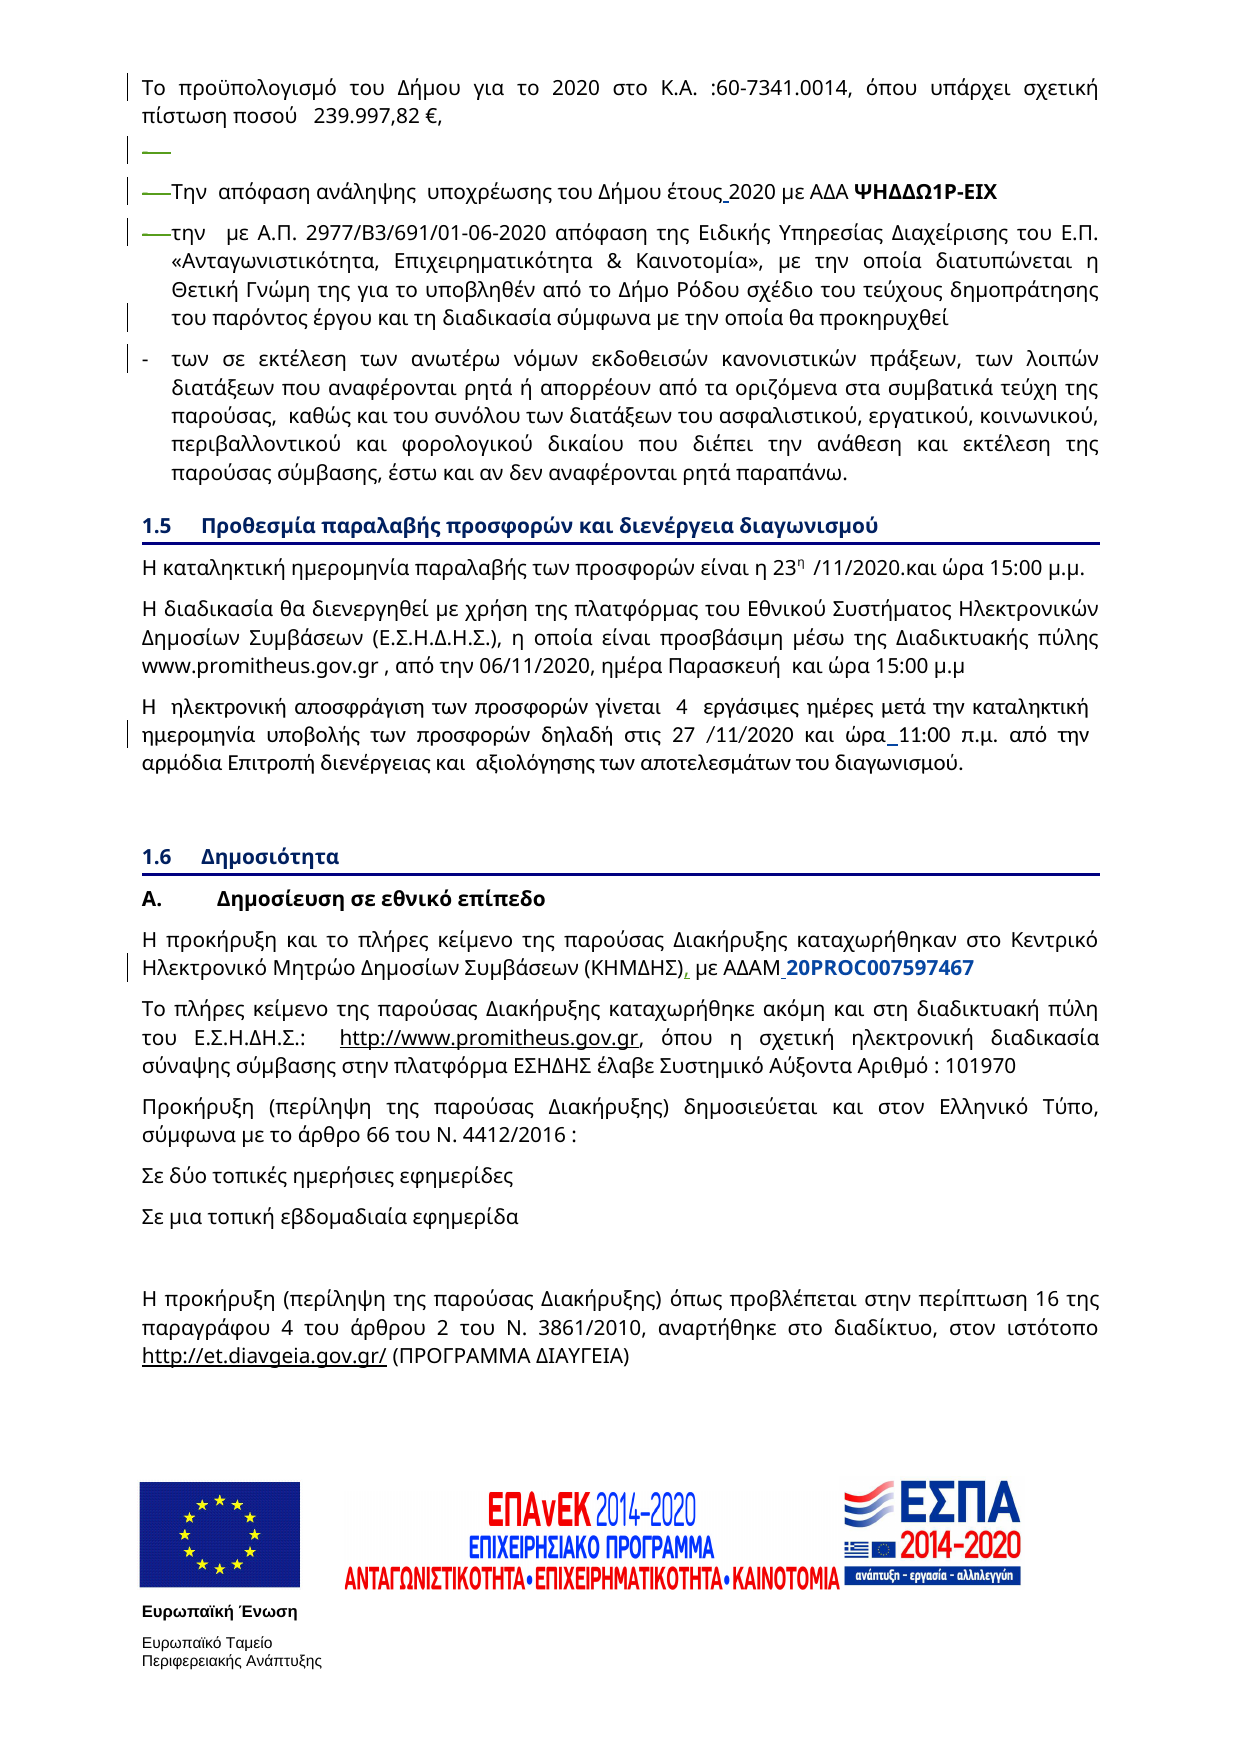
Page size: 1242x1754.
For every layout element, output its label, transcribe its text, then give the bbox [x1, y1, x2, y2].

picture [137, 1479, 303, 1590]
list των σε εκτέλεση των ανωτέρω νόμων εκδοθεισών κανονιστικών πράξεων, των λοιπών διατάξεων που αναφέρονται ρητά ή απορρέουν από τα οριζόμενα στα συμβατικά τεύχη της παρούσας, καθώς και του συνόλου των διατάξεων του ασφαλιστικού, εργατικού, κοινωνικού, περιβαλλοντικού και φορολογικού δικαίου που διέπει την ανάθεση και εκτέλεση της παρούσας σύμβασης, έστω και αν δεν αναφέρονται ρητά παραπάνω. [142, 344, 1100, 486]
text Σε μια τοπική εβδομαδιαία εφημερίδα [142, 1202, 1100, 1231]
subtitle 1.5 Προθεσμία παραλαβής προσφορών και διενέργεια διαγωνισμού [142, 511, 1100, 542]
text Η προκήρυξη και το πλήρες κείμενο της παρούσας Διακήρυξης καταχωρήθηκαν στο Κεντρικό Ηλεκτρονικό Μητρώο Δημοσίων Συμβάσεων (ΚΗΜΔΗΣ) με ΑΔΑΜ20PROC007597467 [142, 925, 1100, 982]
list την με Α.Π. 2977/Β3/691/01-06-2020 απόφαση της Ειδικής Υπηρεσίας Διαχείρισης του Ε.Π. «Ανταγωνιστικότητα, Επιχειρηματικότητα & Καινοτομία», με την οποία διατυπώνεται η Θετική Γνώμη της για το υποβληθέν από το Δήμο Ρόδου σχέδιο του τεύχους δημοπράτησης του παρόντος έργου και τη διαδικασία σύμφωνα με την οποία θα προκηρυχθεί [142, 218, 1100, 332]
text Α. Δημοσίευση σε εθνικό επίπεδο [142, 884, 1100, 912]
text Η ηλεκτρονική αποσφράγιση των προσφορών γίνεται 4 εργάσιμες ημέρες μετά την καταληκτική ημερομηνία υποβολής των προσφορών δηλαδή στις 27 /11/2020 και ώρα11:00 π.μ. από την αρμόδια Επιτροπή διενέργειας και αξιολόγησης των αποτελεσμάτων του διαγωνισμού. [142, 692, 1090, 776]
text Το πλήρες κείμενο της παρούσας Διακήρυξης καταχωρήθηκε ακόμη και στη διαδικτυακή πύλη του Ε.Σ.Η.ΔΗ.Σ.: http://www.promitheus.gov.gr, όπου η σχετική ηλεκτρονική διαδικασία σύναψης σύμβασης στην πλατφόρμα ΕΣΗΔΗΣ έλαβε Συστημικό Αύξοντα Αριθμό : 101970 [142, 994, 1100, 1080]
text Προκήρυξη (περίληψη της παρούσας Διακήρυξης) δημοσιεύεται και στον Ελληνικό Τύπο, σύμφωνα με το άρθρο 66 του Ν. 4412/2016 : [142, 1092, 1100, 1149]
text Το προϋπολογισμό του Δήμου για το 2020 στο Κ.Α. :60-7341.0014, όπου υπάρχει σχετική πίστωση ποσού 239.997,82 €, [142, 73, 1100, 130]
list Την απόφαση ανάληψης υποχρέωσης του Δήμου έτους2020 με ΑΔΑ ΨΗΔΔΩ1Ρ-ΕΙΧ [171, 177, 1100, 205]
text Η προκήρυξη (περίληψη της παρούσας Διακήρυξης) όπως προβλέπεται στην περίπτωση 16 της παραγράφου 4 του άρθρου 2 του Ν. 3861/2010, αναρτήθηκε στο διαδίκτυο, στον ιστότοπο http://et.diavgeia.gov.gr/ (ΠΡΟΓΡΑΜΜΑ ΔΙΑΥΓΕΙΑ) [142, 1284, 1100, 1370]
text Η καταληκτική ημερομηνία παραλαβής των προσφορών είναι η 23η /11/2020.και ώρα 15:00 μ.μ. [142, 553, 1100, 582]
picture [344, 1491, 839, 1590]
text Σε δύο τοπικές ημερήσιες εφημερίδες [142, 1162, 1100, 1190]
text Η διαδικασία θα διενεργηθεί με χρήση της πλατφόρμας του Εθνικού Συστήματος Ηλεκτρονικών Δημοσίων Συμβάσεων (Ε.Σ.Η.Δ.Η.Σ.), η οποία είναι προσβάσιμη μέσω της Διαδικτυακής πύλης www.promitheus.gov.gr , από την 06/11/2020, ημέρα Παρασκευή και ώρα 15:00 μ.μ [142, 594, 1100, 679]
subtitle 1.6 Δημοσιότητα [142, 842, 1100, 873]
